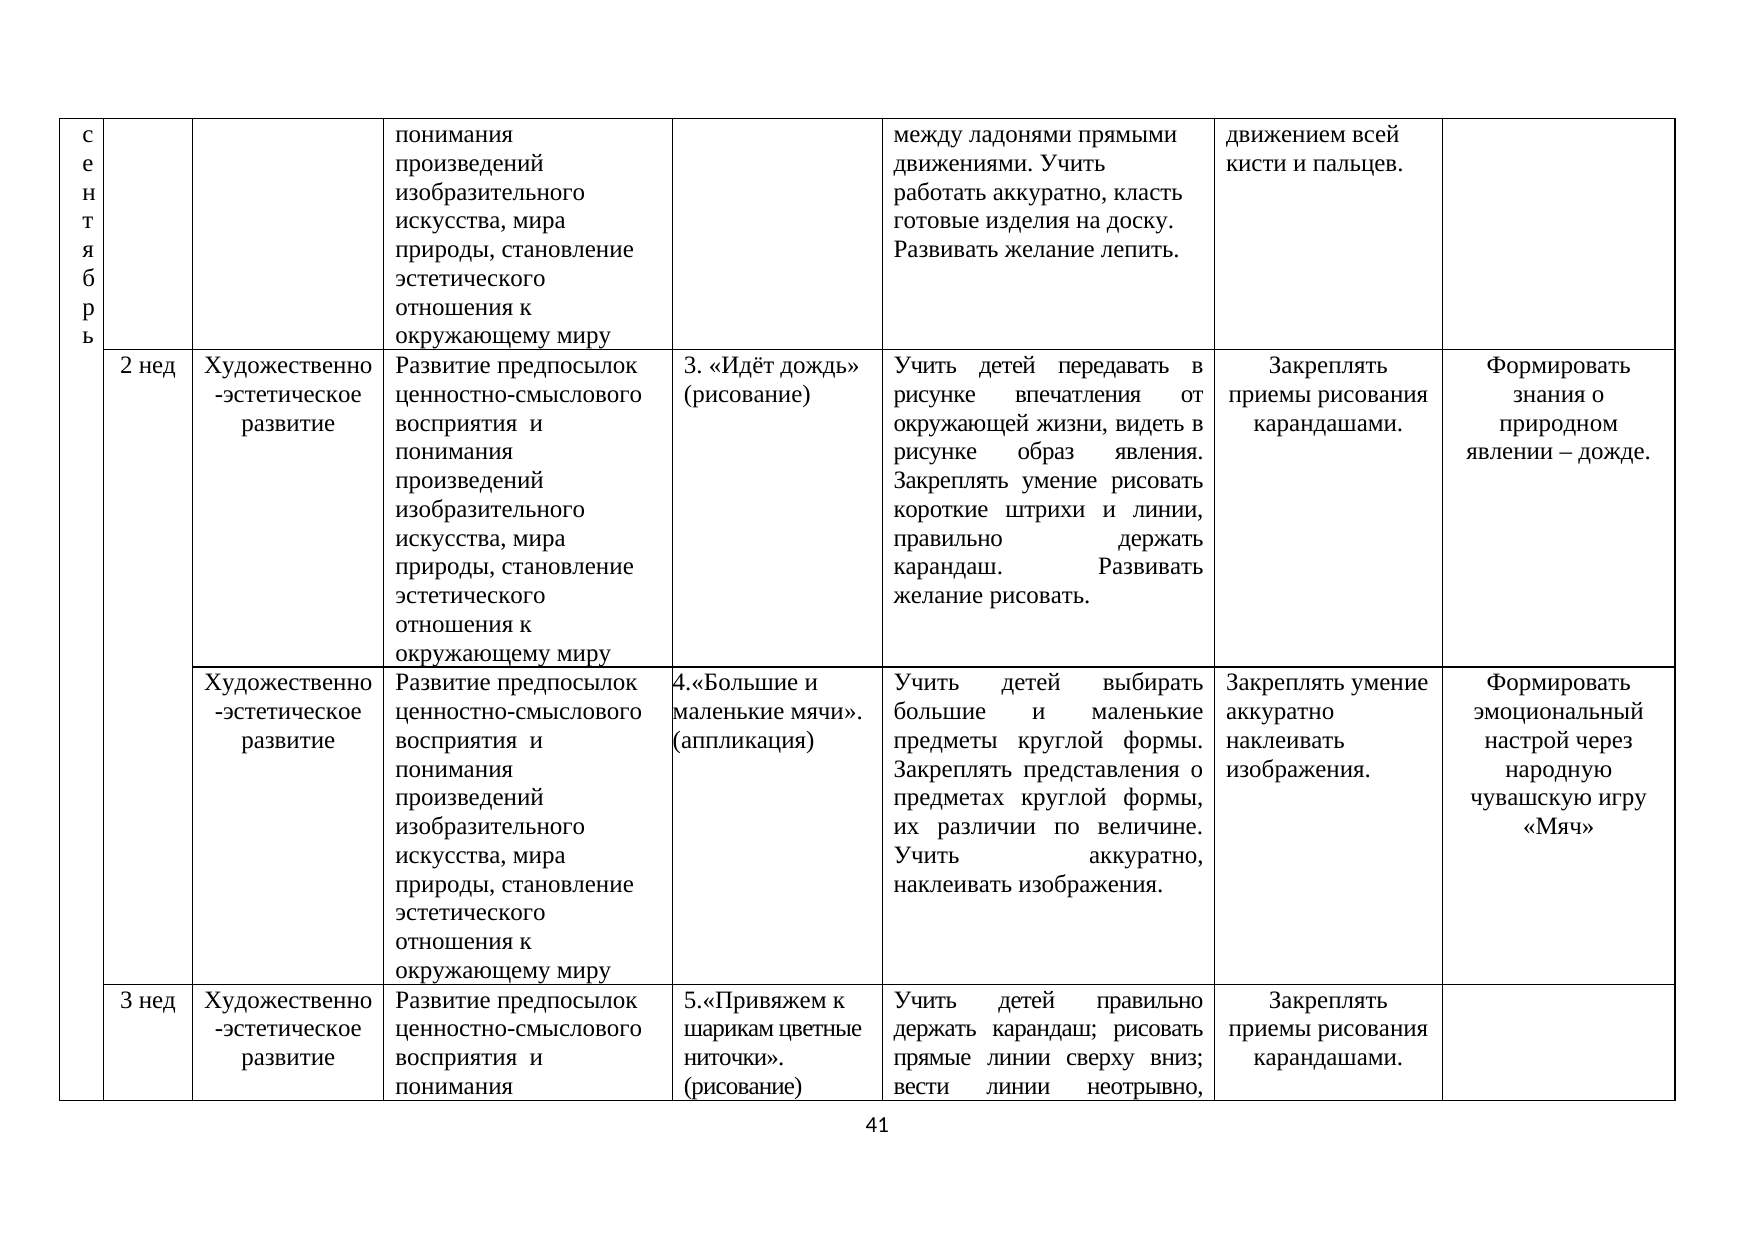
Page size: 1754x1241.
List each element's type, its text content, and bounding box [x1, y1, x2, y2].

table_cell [883, 985, 1214, 1100]
table_cell Закреплять умение аккуратно наклеивать изображения. [1215, 668, 1442, 984]
table_cell Закреплять приемы рисования карандашами. [1215, 350, 1442, 666]
table_cell Формировать знания о природном явлении – дожде. [1443, 350, 1674, 666]
table_cell Художественно-эстетическое развитие [193, 350, 383, 666]
table_cell 2 нед [104, 350, 192, 984]
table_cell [384, 119, 672, 349]
table_cell [1443, 119, 1674, 349]
table_cell Художественно-эстетическое развитие [193, 668, 383, 984]
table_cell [193, 985, 383, 1100]
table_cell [1215, 119, 1442, 349]
table_cell Учить детей передавать в рисунке впечатления от окружающей жизни, видеть в рисунке образ явления. Закреплять умение рисовать короткие штрихи и линии, правильно держать карандаш. Развивать желание рисовать. [883, 350, 1214, 666]
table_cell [384, 985, 672, 1100]
table_cell Учить детей выбирать большие и маленькие предметы круглой формы. Закреплять представления о предметах круглой формы, их различии по величине. Учить аккуратно, наклеивать изображения. [883, 668, 1214, 984]
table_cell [673, 985, 882, 1100]
table_cell [1443, 985, 1674, 1100]
table_cell Формировать эмоциональный настрой через народную чувашскую игру «Мяч» [1443, 668, 1674, 984]
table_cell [673, 119, 882, 349]
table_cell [1215, 985, 1442, 1100]
table_cell 3 нед [104, 985, 192, 1100]
table_cell 3. «Идёт дождь» (рисование) [673, 350, 882, 666]
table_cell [193, 119, 383, 349]
table_cell 4.«Большие и маленькие мячи». (аппликация) [673, 668, 882, 984]
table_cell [883, 119, 1214, 349]
